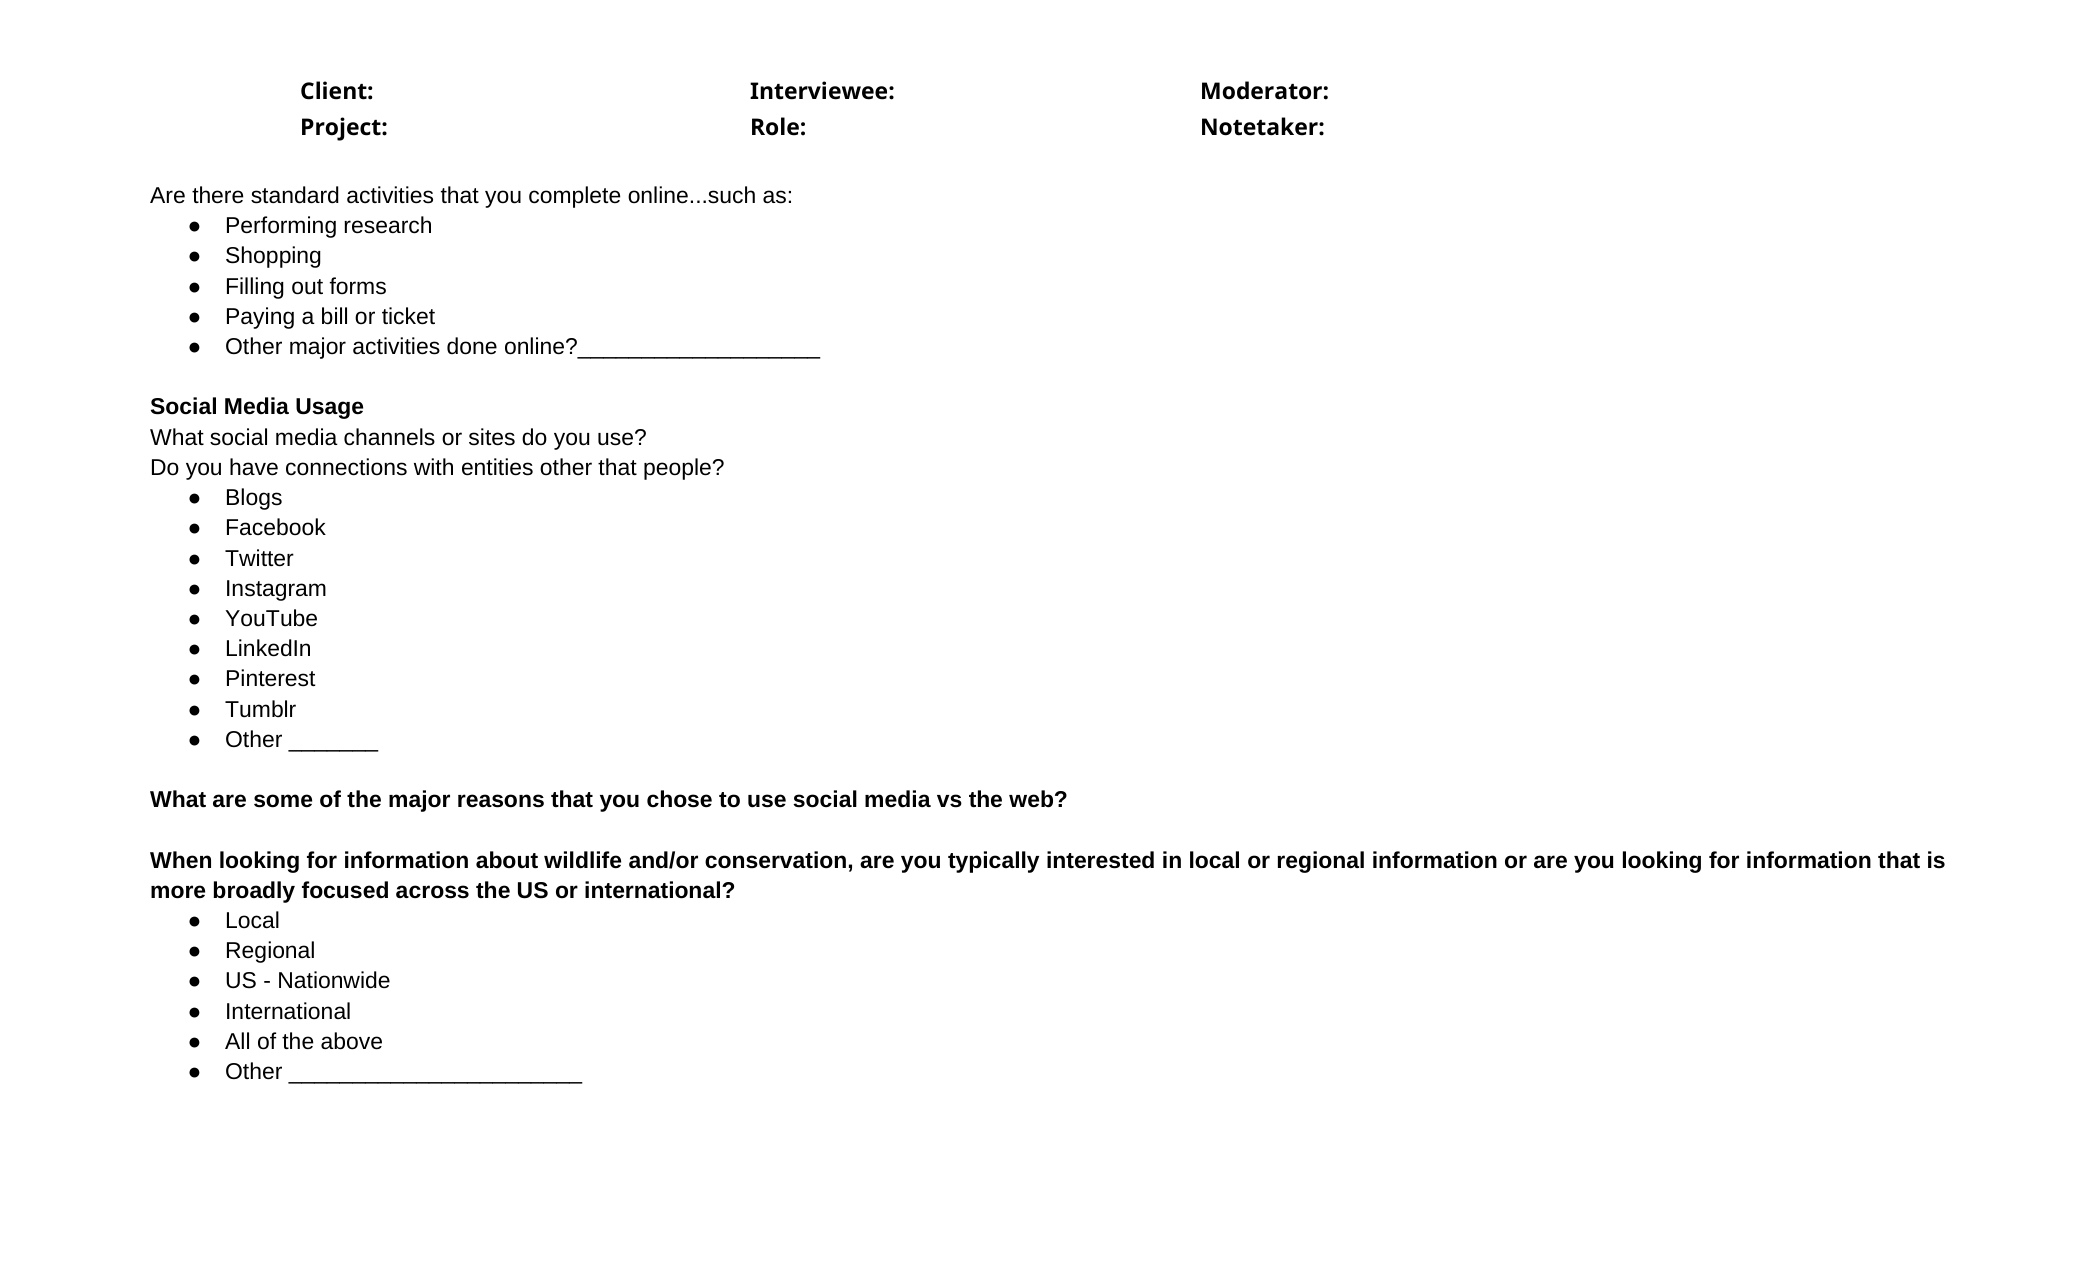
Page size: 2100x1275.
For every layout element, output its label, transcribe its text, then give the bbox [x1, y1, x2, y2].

list Twitter [187, 544, 1950, 571]
list Facebook [187, 514, 1950, 541]
list Instagram [187, 575, 1950, 601]
text What are some of the major reasons that you chose to use social media vs the web? [150, 786, 1950, 812]
list Other major activities done online?___________________ [187, 333, 1950, 359]
list YouTube [187, 605, 1950, 631]
list Filling out forms [187, 273, 1950, 299]
list Other _______________________ [187, 1058, 1950, 1084]
list Paying a bill or ticket [187, 303, 1950, 329]
text When looking for information about wildlife and/or conservation, are you typically interested in local or regional information or are you looking for information that is more broadly focused across the US or international? [150, 847, 1950, 903]
list US - Nationwide [187, 967, 1950, 994]
list LinkedIn [187, 635, 1950, 661]
text Social Media Usage [150, 393, 1950, 420]
list Blogs [187, 484, 1950, 510]
list All of the above [187, 1028, 1950, 1054]
text What social media channels or sites do you use? [150, 424, 1950, 450]
list Pinterest [187, 665, 1950, 692]
list Local [187, 907, 1950, 933]
list Tumblr [187, 696, 1950, 722]
list Shopping [187, 242, 1950, 269]
list Other _______ [187, 726, 1950, 752]
list Performing research [187, 212, 1950, 238]
list Regional [187, 937, 1950, 963]
list International [187, 998, 1950, 1024]
text Are there standard activities that you complete online...such as: [150, 182, 1950, 208]
text Do you have connections with entities other that people? [150, 454, 1950, 480]
